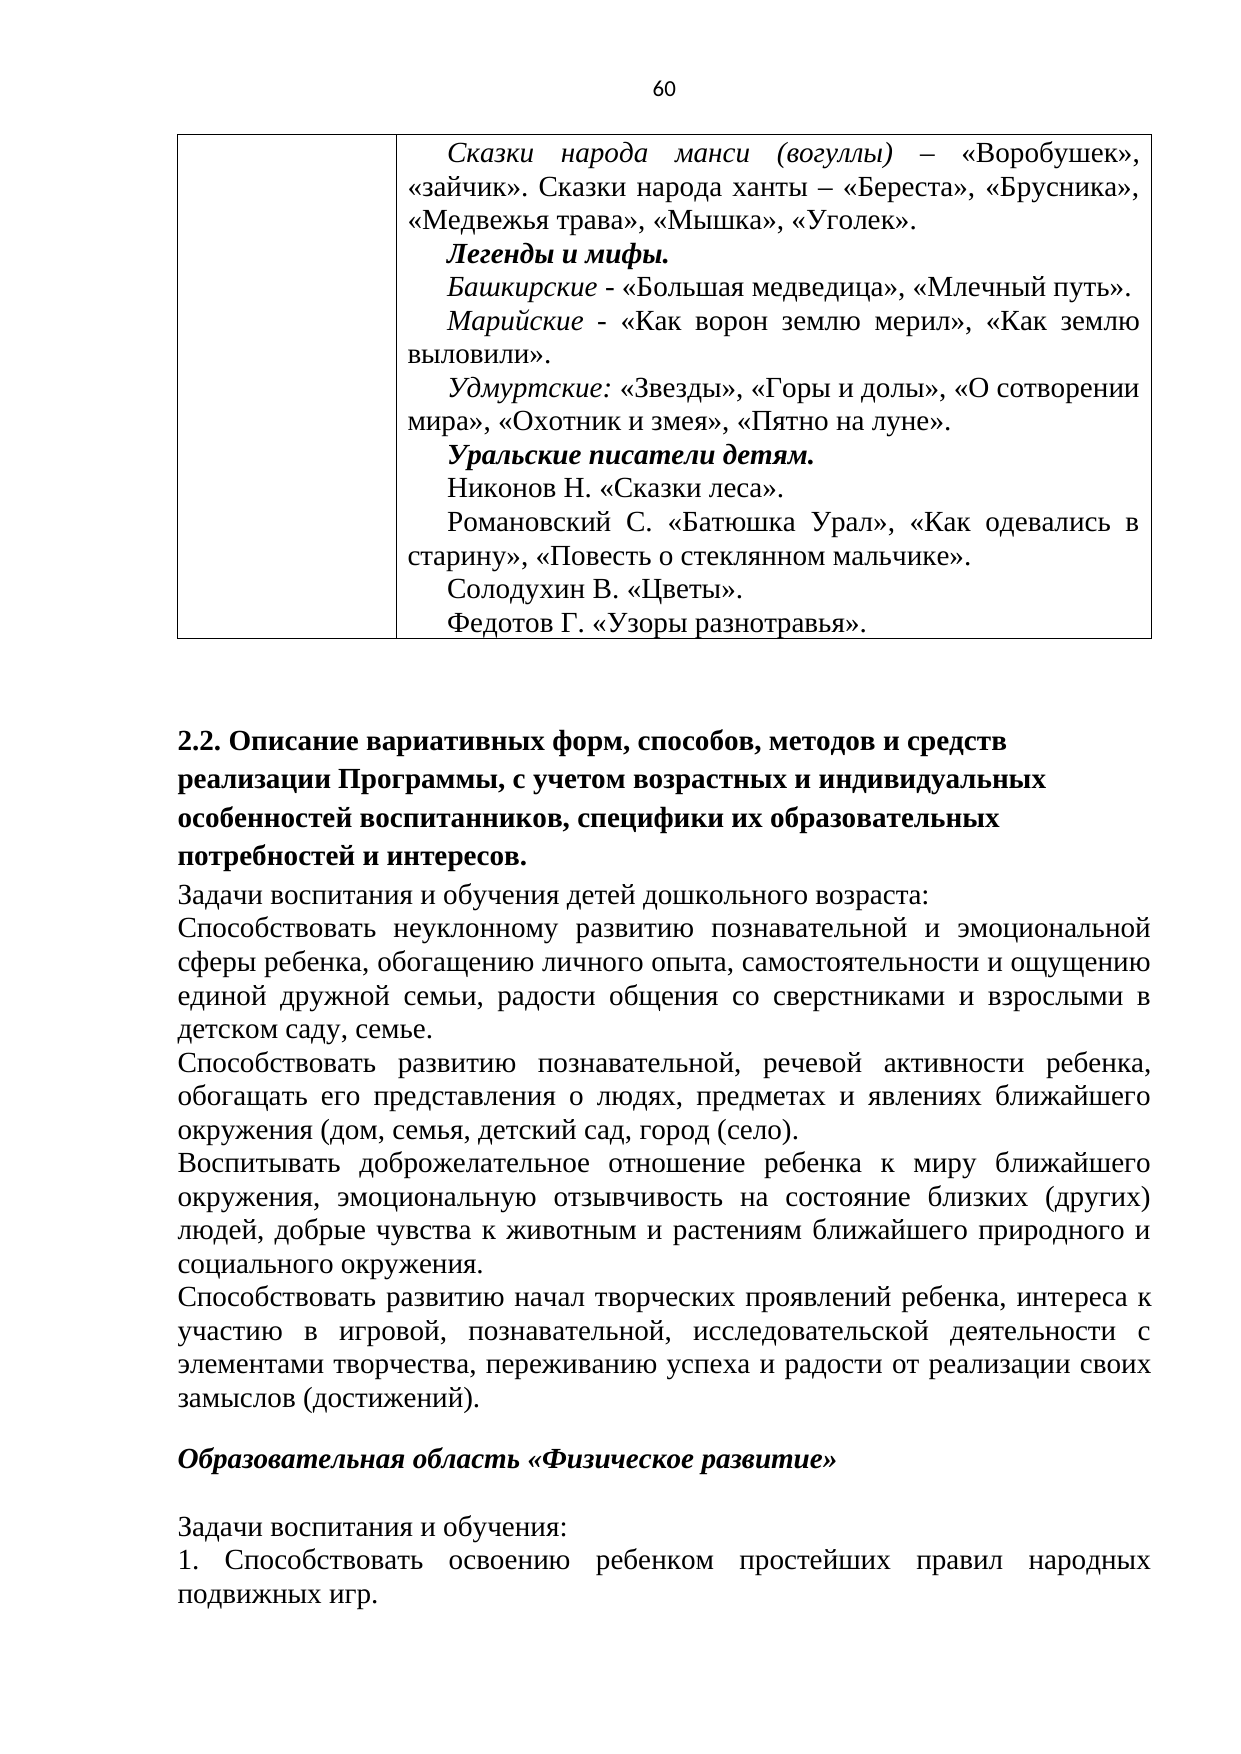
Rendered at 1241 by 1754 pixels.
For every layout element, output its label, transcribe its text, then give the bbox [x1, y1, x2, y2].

text Способствовать развитию познавательной, речевой активности ребенка, обогащать его представления о людях, предметах и явлениях ближайшего окружения (дом, семья, детский сад, город (село). [177, 1045, 1152, 1145]
text 1. Способствовать освоению ребенком простейших правил народных подвижных игр. [177, 1542, 1152, 1609]
subtitle 2.2. Описание вариативных форм, способов, методов и средств реализации Программы, с учетом возрастных и индивидуальных особенностей воспитанников, специфики их образовательных потребностей и интересов. [177, 723, 1152, 872]
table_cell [397, 135, 1151, 638]
text Задачи воспитания и обучения: [177, 1509, 1152, 1542]
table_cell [178, 135, 396, 638]
text Воспитывать доброжелательное отношение ребенка к миру ближайшего окружения, эмоциональную отзывчивость на состояние близких (других) людей, добрые чувства к животным и растениям ближайшего природного и социального окружения. [177, 1145, 1152, 1279]
text Способствовать неуклонному развитию познавательной и эмоциональной сферы ребенка, обогащению личного опыта, самостоятельности и ощущению единой дружной семьи, радости общения со сверстниками и взрослыми в детском саду, семье. [177, 911, 1152, 1045]
text Задачи воспитания и обучения детей дошкольного возраста: [177, 877, 1152, 911]
text Образовательная область «Физическое развитие» [177, 1442, 1152, 1475]
text Способствовать развитию начал творческих проявлений ребенка, интереса к участию в игровой, познавательной, исследовательской деятельности с элементами творчества, переживанию успеха и радости от реализации своих замыслов (достижений). [177, 1279, 1152, 1414]
